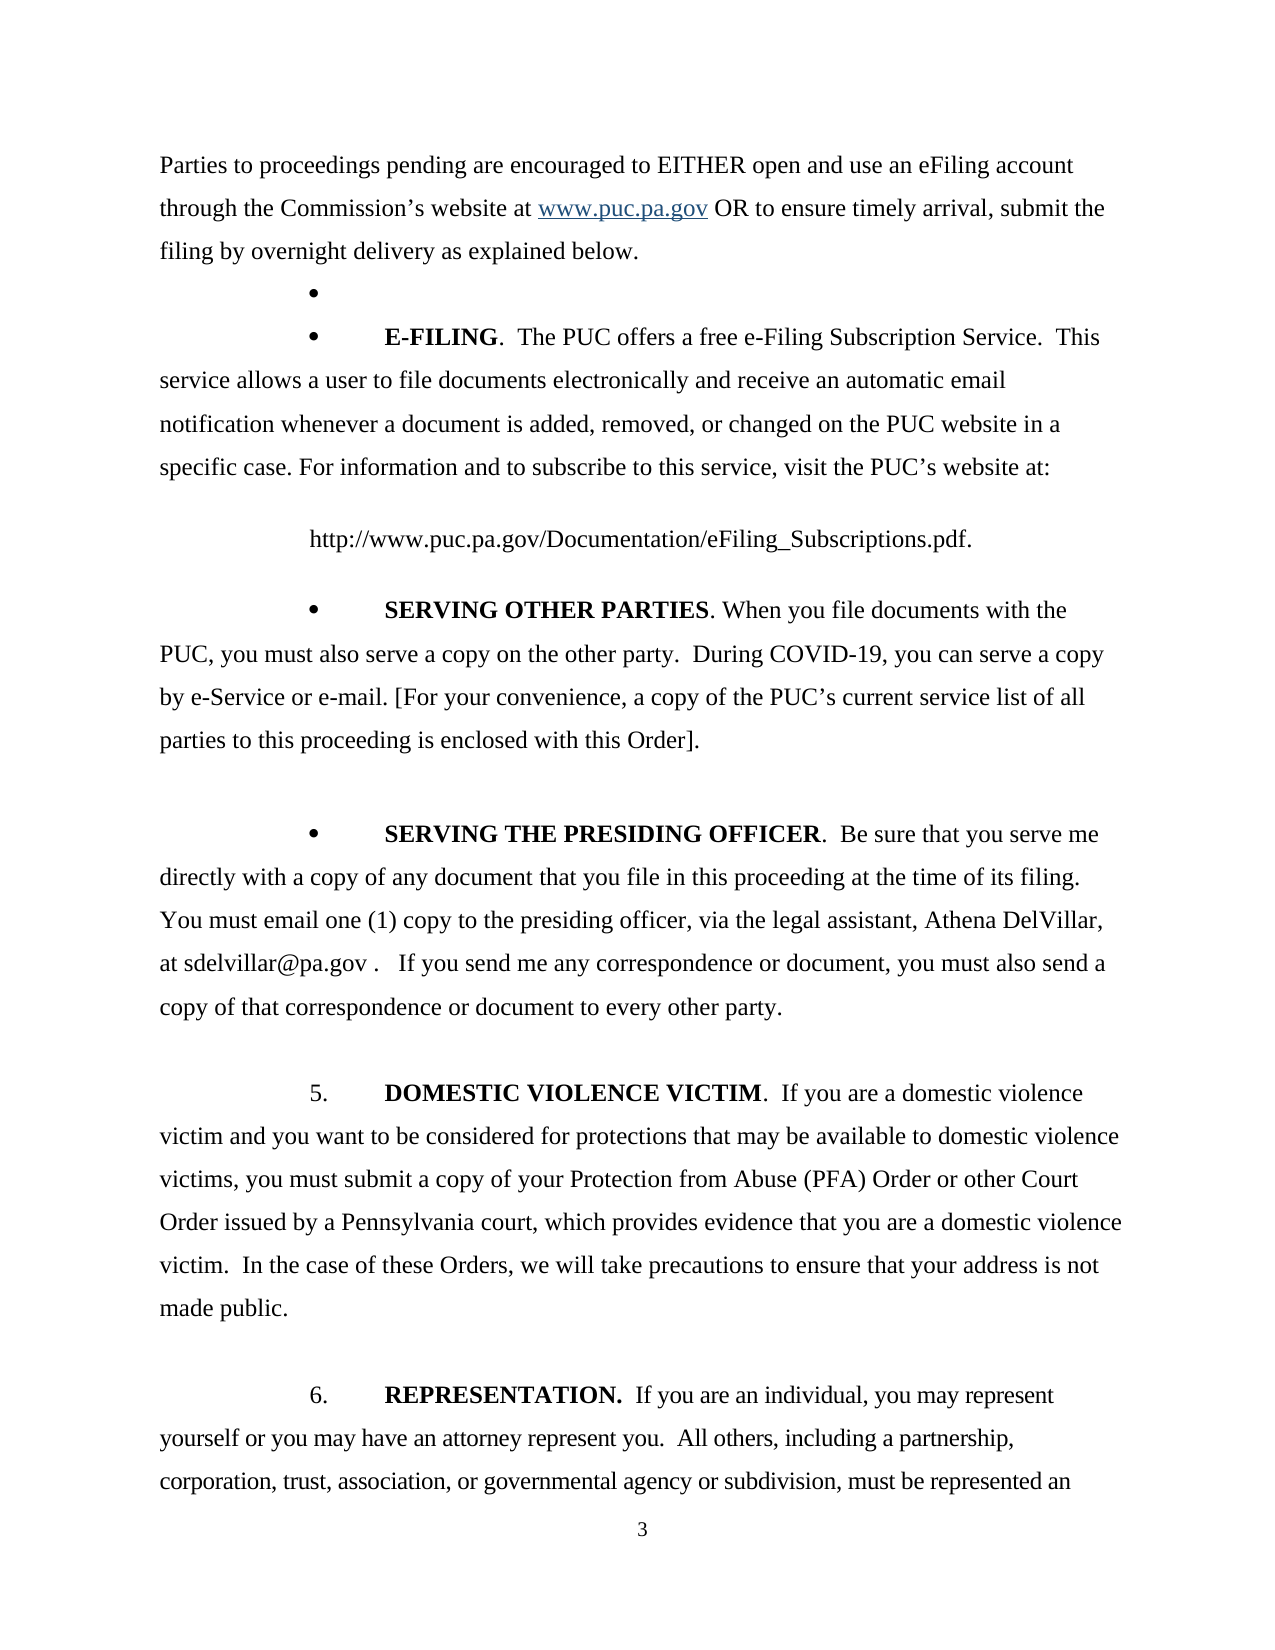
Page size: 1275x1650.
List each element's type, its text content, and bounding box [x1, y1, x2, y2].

list DOMESTIC VIOLENCE VICTIM. If you are a domestic violence victim and you want to be considered for protections that may be available to domestic violence victims, you must submit a copy of your Protection from Abuse (PFA) Order or other Court Order issued by a Pennsylvania court, which provides evidence that you are a domestic violence victim. In the case of these Orders, we will take precautions to ensure that your address is not made public. [159, 1078, 1125, 1322]
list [159, 1380, 1125, 1495]
list SERVING OTHER PARTIES. When you file documents with the PUC, you must also serve a copy on the other party. During COVID-19, you can serve a copy by e-Service or e-mail. [For your convenience, a copy of the PUC’s current service list of all parties to this proceeding is enclosed with this Order]. [159, 596, 1125, 754]
list E-FILING. The PUC offers a free e-Filing Subscription Service. This service allows a user to file documents electronically and receive an automatic email notification whenever a document is added, removed, or changed on the PUC website in a specific case. For information and to subscribe to this service, visit the PUC’s website at: [159, 322, 1125, 481]
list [159, 150, 1125, 265]
list SERVING THE PRESIDING OFFICER. Be sure that you serve me directly with a copy of any document that you file in this proceeding at the time of its filing. You must email one (1) copy to the presiding officer, via the legal assistant, Athena DelVillar, at sdelvillar@pa.gov . If you send me any correspondence or document, you must also send a copy of that correspondence or document to every other party. [159, 819, 1125, 1020]
list http://www.puc.pa.gov/Documentation/eFiling_Subscriptions.pdf. [309, 524, 1125, 552]
